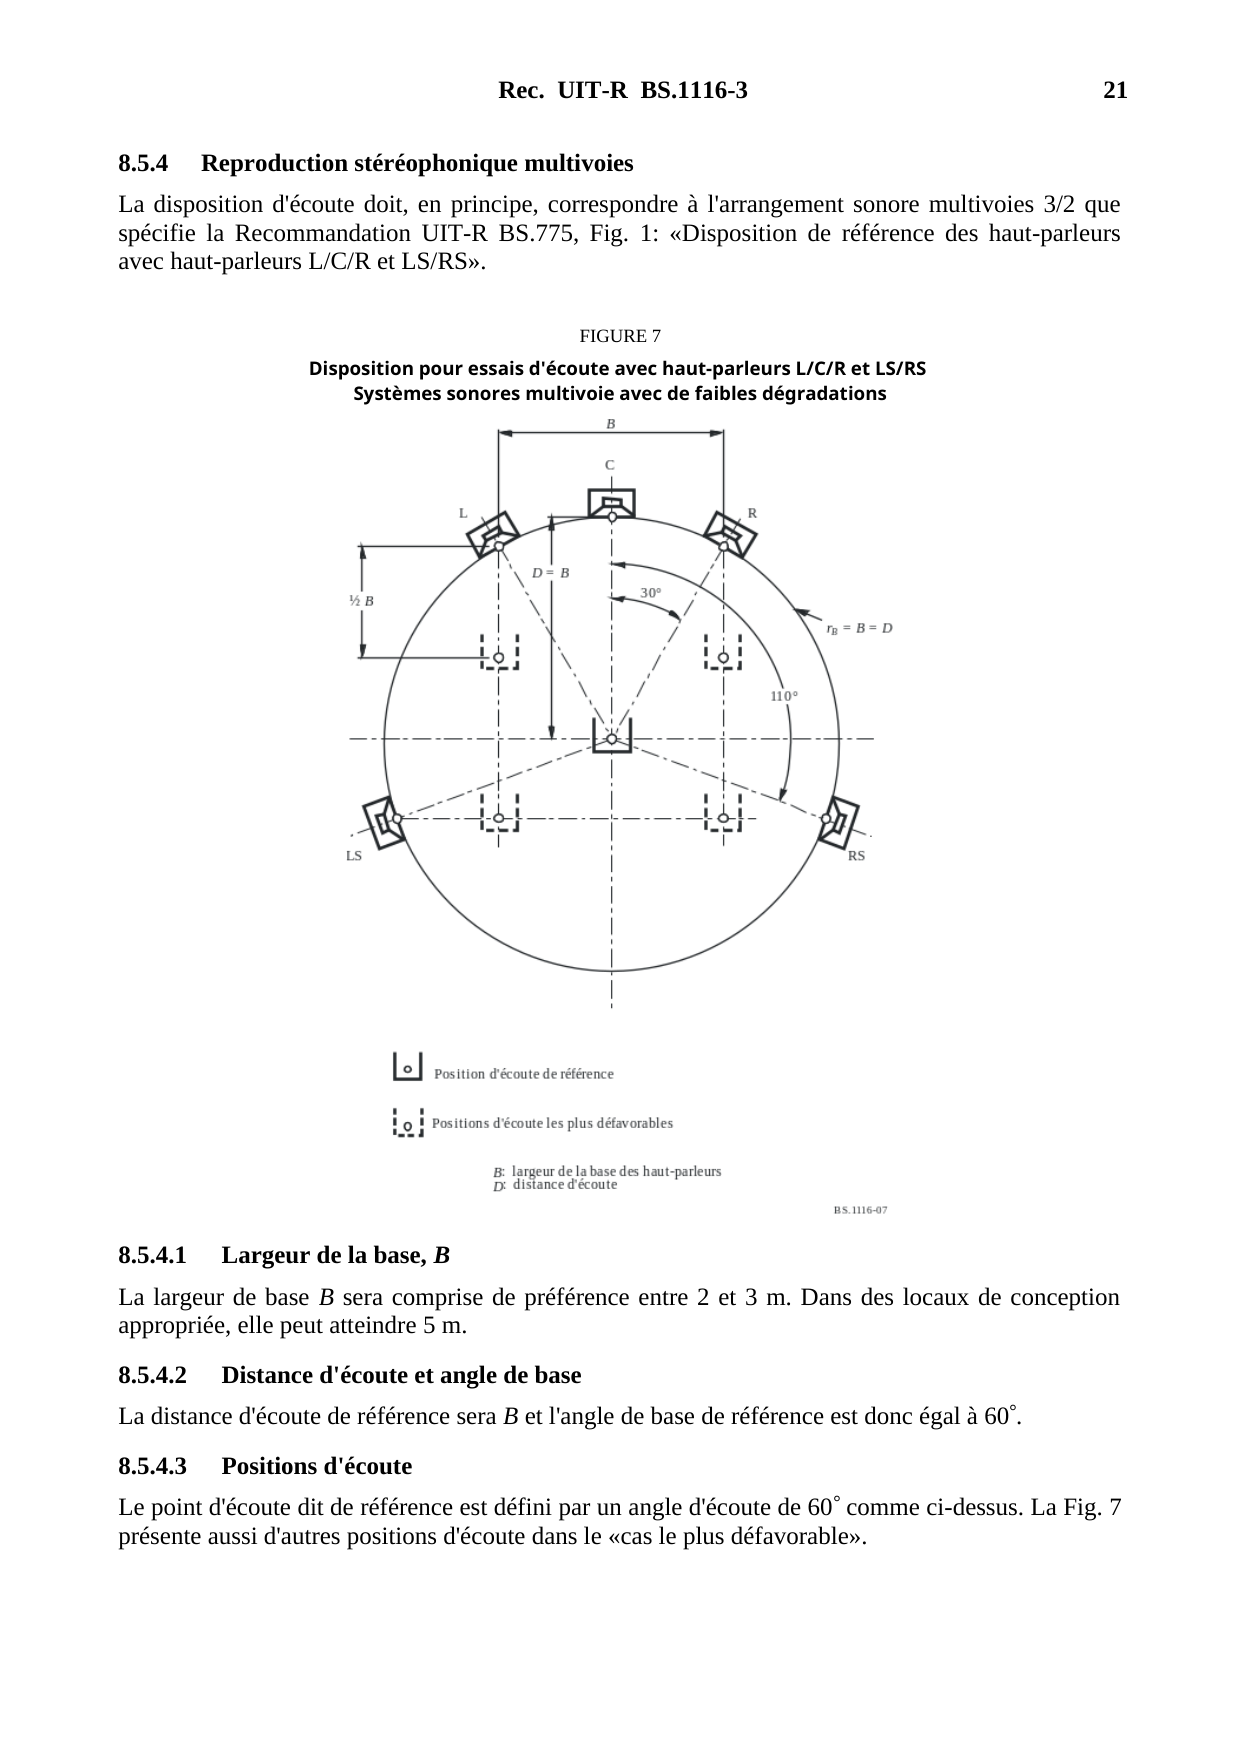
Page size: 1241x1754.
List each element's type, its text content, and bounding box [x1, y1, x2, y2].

text figure 7 [118, 325, 1122, 347]
title Disposition pour essais d'écoute avec haut-parleurs L/C/R et LS/RS Systèmes sonores multivoie avec de faibles dégradations [118, 355, 1122, 406]
text La disposition d'écoute doit, en principe, correspondre à l'arrangement sonore multivoies 3/2 que spécifie la Recommandation UIT-R BS.775, Fig. 1: «Disposition de référence des haut-parleurs avec haut-parleurs L/C/R et LS/RS». [118, 189, 1122, 275]
text La distance d'écoute de référence sera B et l'angle de base de référence est donc égal à 60. [118, 1401, 1122, 1430]
subtitle 8.5.4.1 Largeur de la base, B [118, 1241, 1122, 1269]
subtitle 8.5.4 Reproduction stéréophonique multivoies [118, 148, 1122, 176]
text Le point d'écoute dit de référence est défini par un angle d'écoute de 60 comme ci-dessus. La Fig. 7 présente aussi d'autres positions d'écoute dans le «cas le plus défavorable». [118, 1492, 1122, 1550]
subtitle 8.5.4.2 Distance d'écoute et angle de base [118, 1360, 1122, 1389]
subtitle 8.5.4.3 Positions d'écoute [118, 1451, 1122, 1480]
text La largeur de base B sera comprise de préférence entre 2 et 3 m. Dans des locaux de conception appropriée, elle peut atteindre 5 m. [118, 1282, 1122, 1339]
